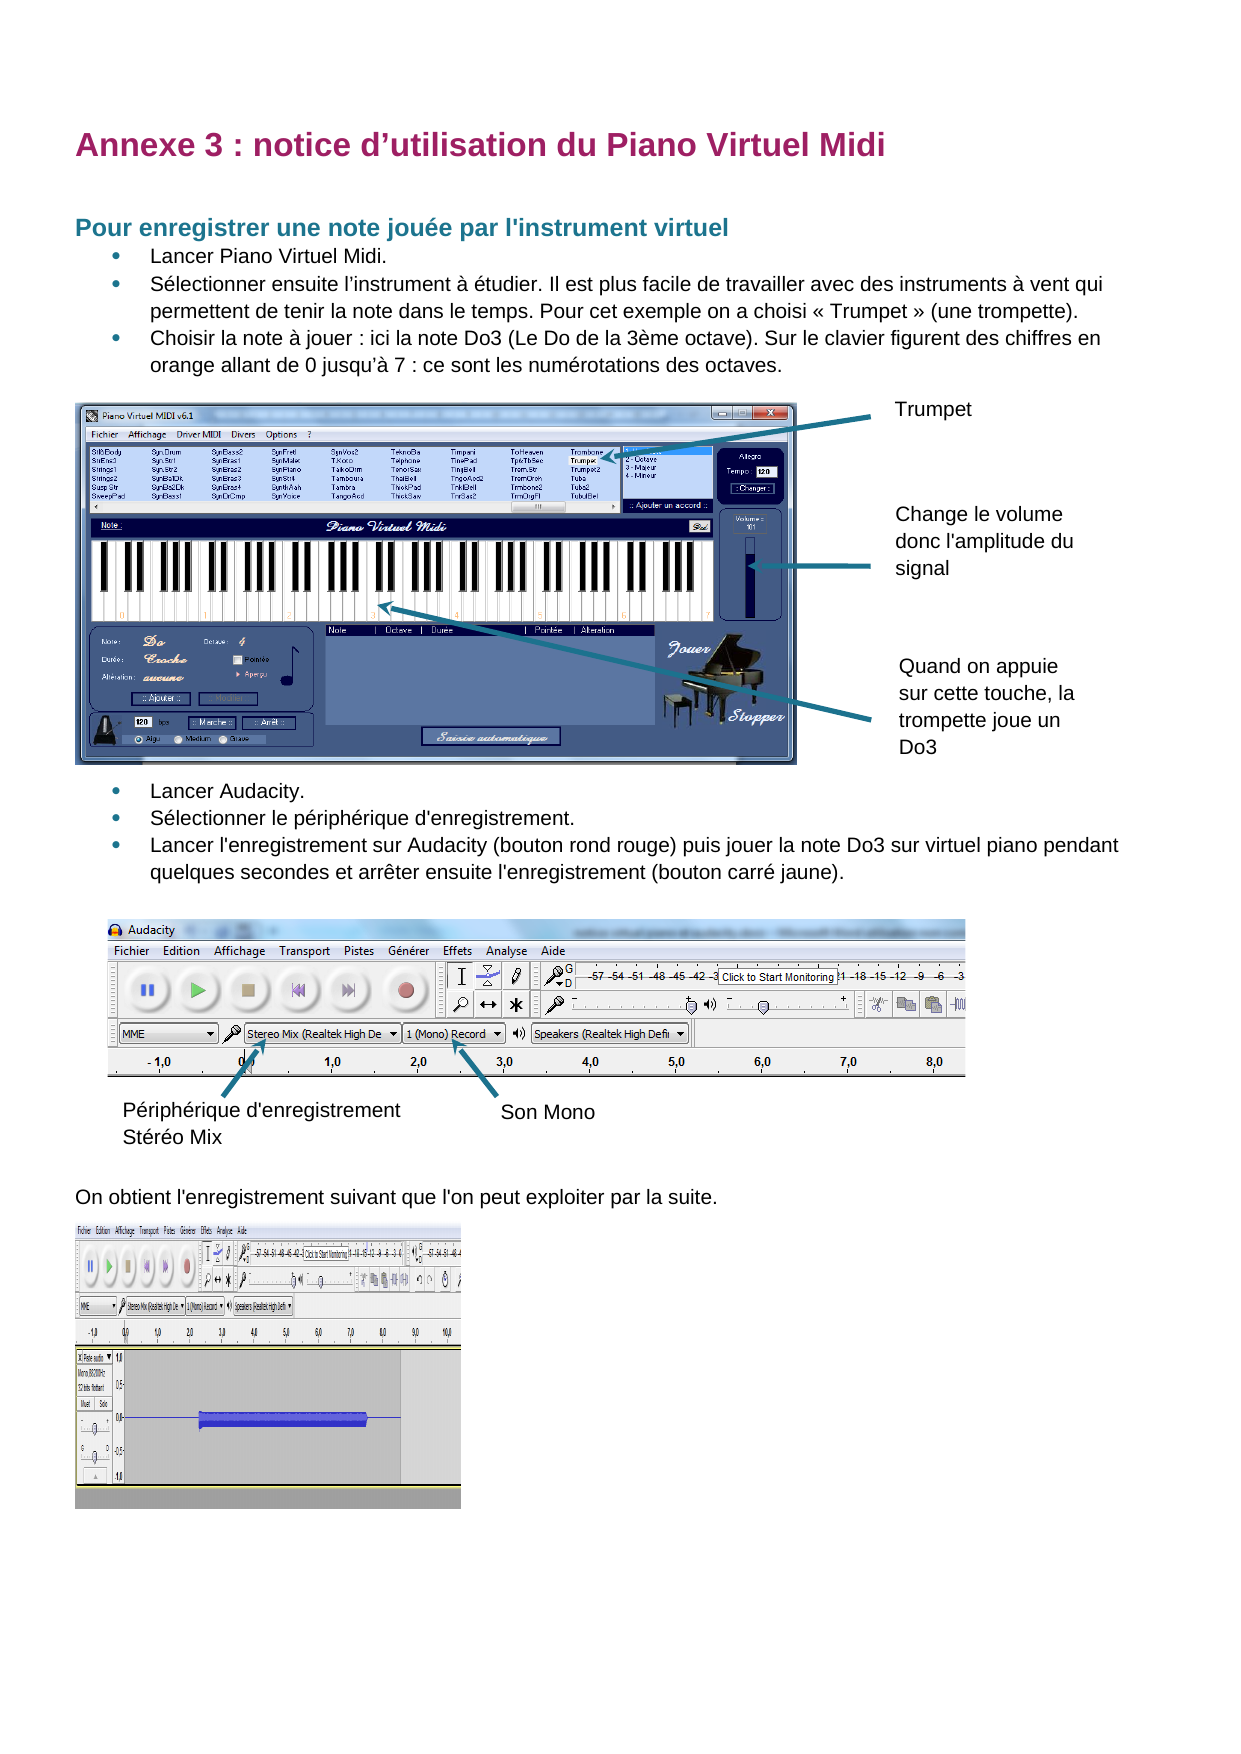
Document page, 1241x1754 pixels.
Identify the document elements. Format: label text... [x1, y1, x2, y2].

list Sélectionner le périphérique d'enregistrement. [112, 804, 1165, 831]
list Lancer l'enregistrement sur Audacity (bouton rond rouge) puis jouer la note Do3 sur virtuel piano pendant quelques secondes et arrêter ensuite l'enregistrement (bouton carré jaune). [112, 831, 1165, 885]
list Choisir la note à jouer : ici la note Do3 (Le Do de la 3ème octave). Sur le clavier figurent des chiffres en orange allant de 0 jusqu’à 7 : ce sont les numérotations des octaves. [112, 323, 1165, 378]
picture [107, 919, 966, 1077]
list Sélectionner ensuite l’instrument à étudier. Il est plus facile de travailler avec des instruments à vent qui permettent de tenir la note dans le temps. Pour cet exemple on a choisi « Trumpet » (une trompette). [112, 269, 1165, 323]
picture [75, 402, 797, 765]
subtitle Annexe 3 : notice d’utilisation du Piano Virtuel Midi [75, 125, 1165, 163]
picture [75, 1221, 461, 1509]
subtitle Pour enregistrer une note jouée par l'instrument virtuel [75, 213, 1165, 242]
list Lancer Piano Virtuel Midi. [112, 242, 1165, 269]
list Lancer Audacity. [112, 777, 1165, 804]
